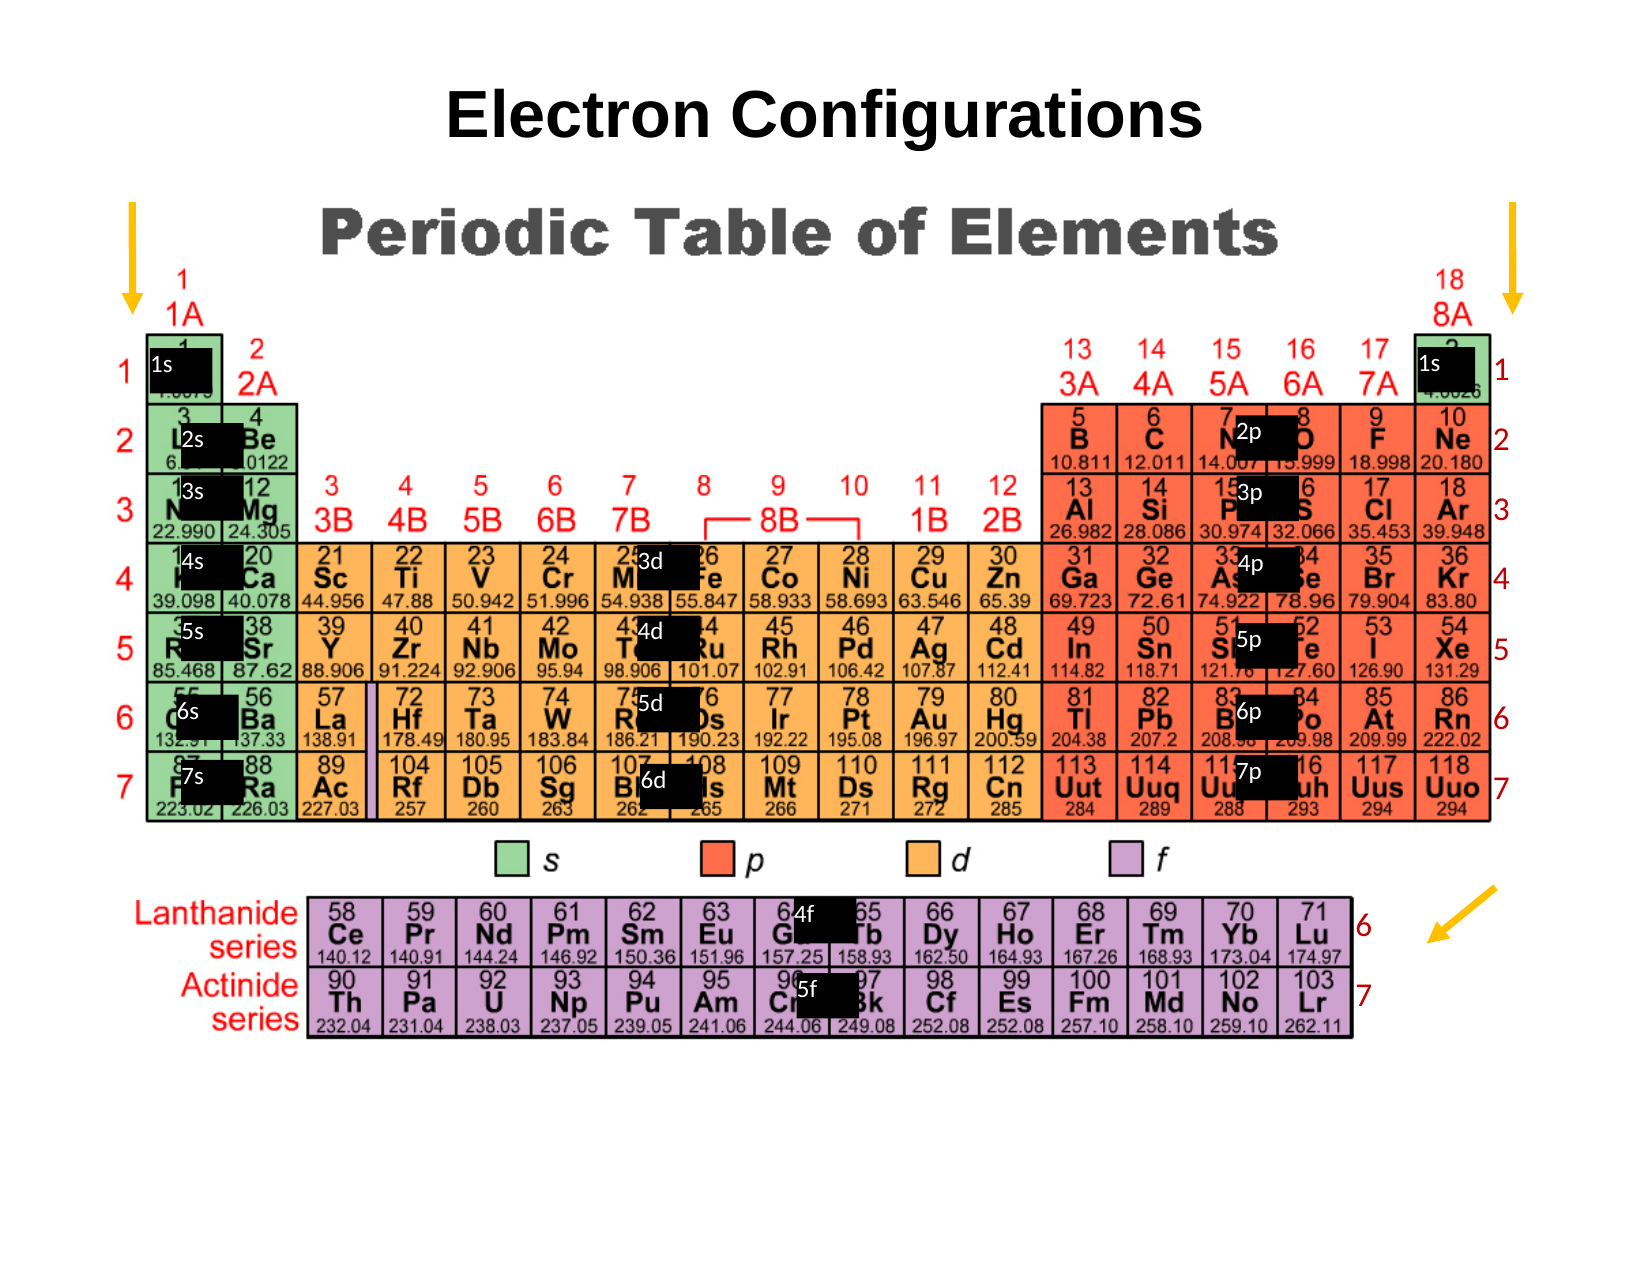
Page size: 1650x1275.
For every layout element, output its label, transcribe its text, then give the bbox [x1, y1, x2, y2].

picture [75, 151, 1576, 1170]
text Electron Configurations [75, 75, 1575, 151]
